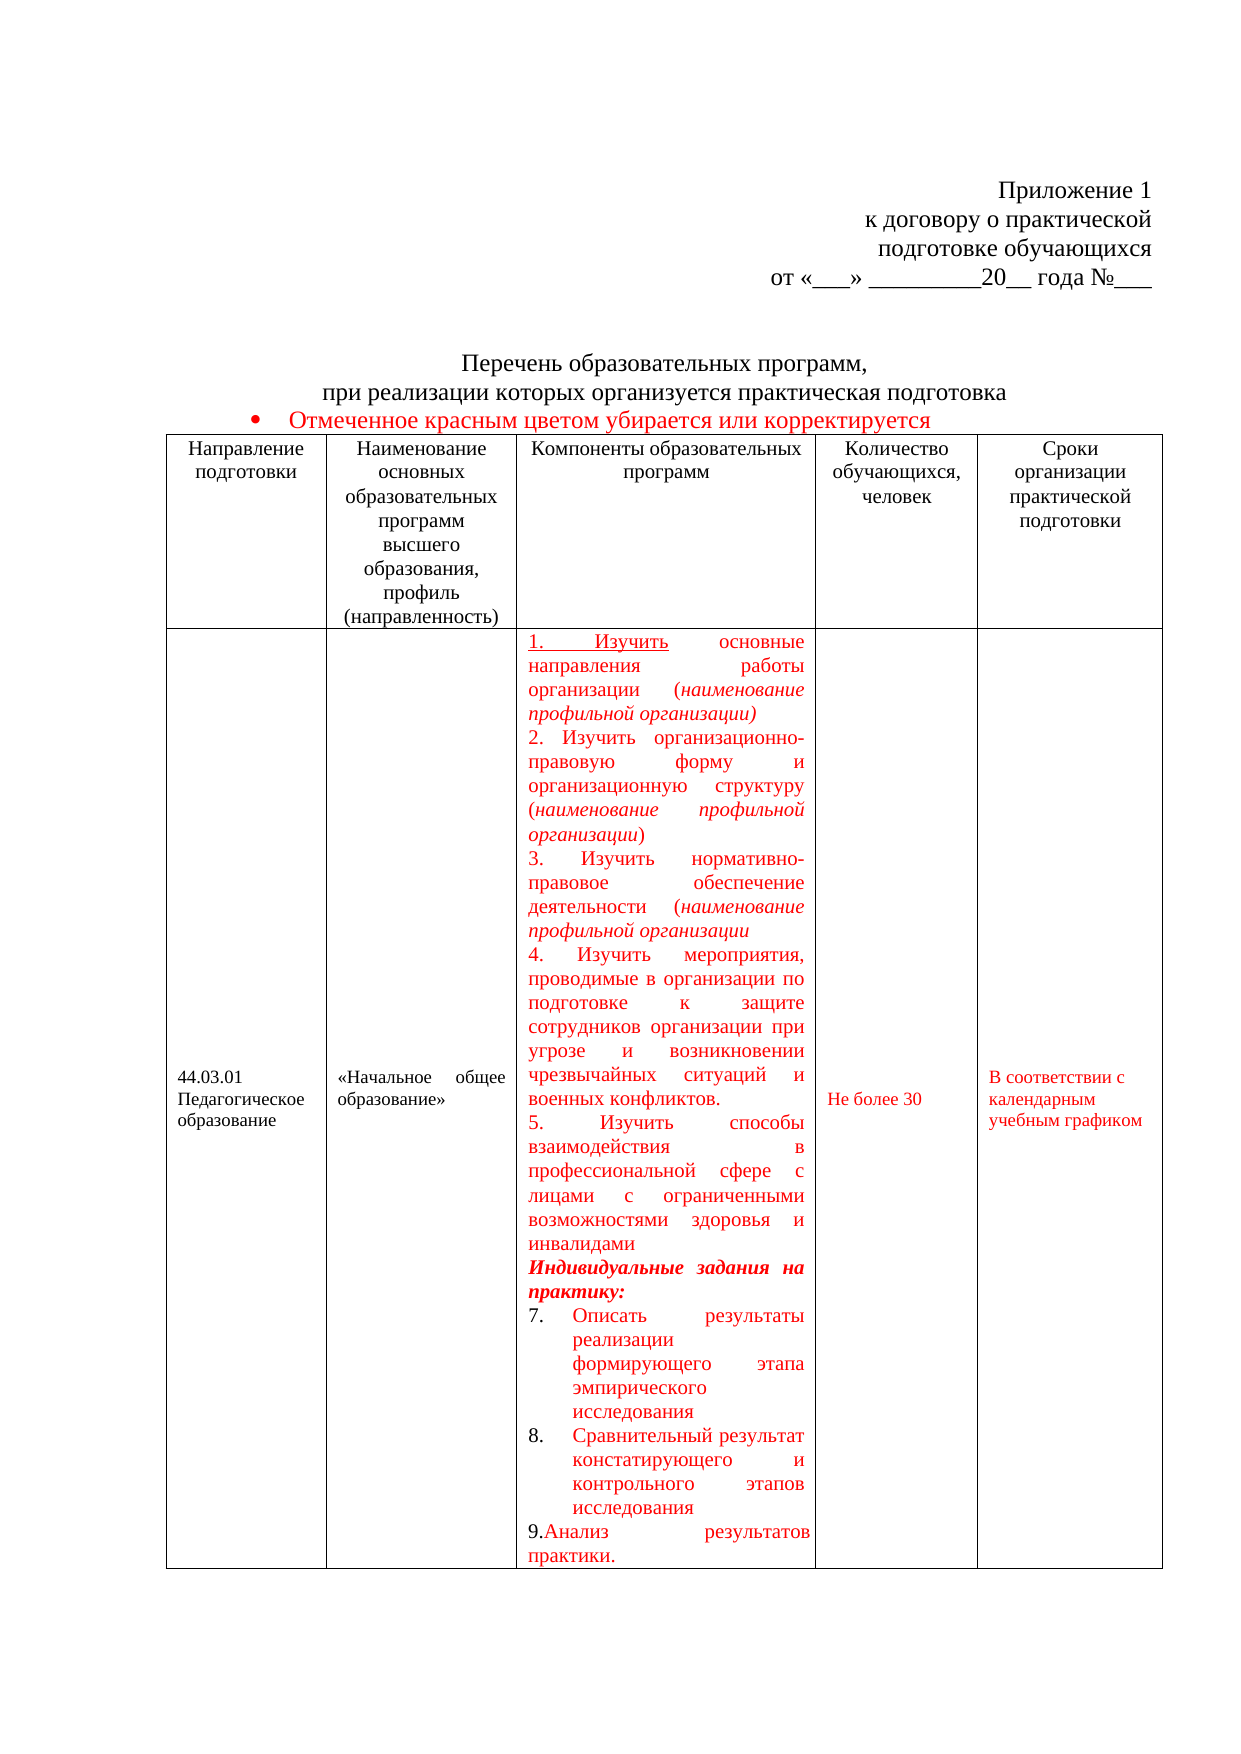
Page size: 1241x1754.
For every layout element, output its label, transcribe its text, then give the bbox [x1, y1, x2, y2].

text от «___» _________20__ года №___ [177, 262, 1152, 291]
text Приложение 1 [177, 176, 1152, 204]
table_cell 44.03.01 Педагогическое образование [167, 629, 326, 1567]
text подготовке обучающихся [177, 233, 1152, 262]
table_cell 1. Изучить основные направления работы организации (наименование профильной организации) 2. Изучить организационно-правовую форму и организационную структуру (наименование профильной организации) 3. Изучить нормативно-правовое обеспечение деятельности (наименование профильной организации 4. Изучить мероприятия, проводимые в организации по подготовке к защите сотрудников организации при угрозе и возникновении чрезвычайных ситуаций и военных конфликтов. 5. Изучить способы взаимодействия в профессиональной сфере с лицами с ограниченными возможностями здоровья и инвалидами Индивидуальные задания на практику: Описать результаты реализации формирующего этапа эмпирического исследования Сравнительный результат констатирующего и контрольного этапов исследования Анализ результатов практики. [517, 629, 815, 1567]
table_header Наименование основных образовательных программ высшего образования, профиль (направленность) [327, 435, 516, 628]
table_cell «Начальное общее образование» [327, 629, 516, 1567]
text Перечень образовательных программ, [177, 348, 1152, 377]
table_cell В соответствии с календарным учебным графиком [978, 629, 1162, 1567]
list Отмеченное красным цветом убирается или корректируется [251, 406, 1152, 434]
table_header Количество обучающихся, человек [816, 435, 977, 628]
table_header Компоненты образовательных программ [517, 435, 815, 628]
table_header Направление подготовки [167, 435, 326, 628]
table_cell Не более 30 [816, 629, 977, 1567]
text к договору о практической [177, 204, 1152, 233]
table_header Сроки организации практической подготовки [978, 435, 1162, 628]
text при реализации которых организуется практическая подготовка [177, 377, 1152, 406]
